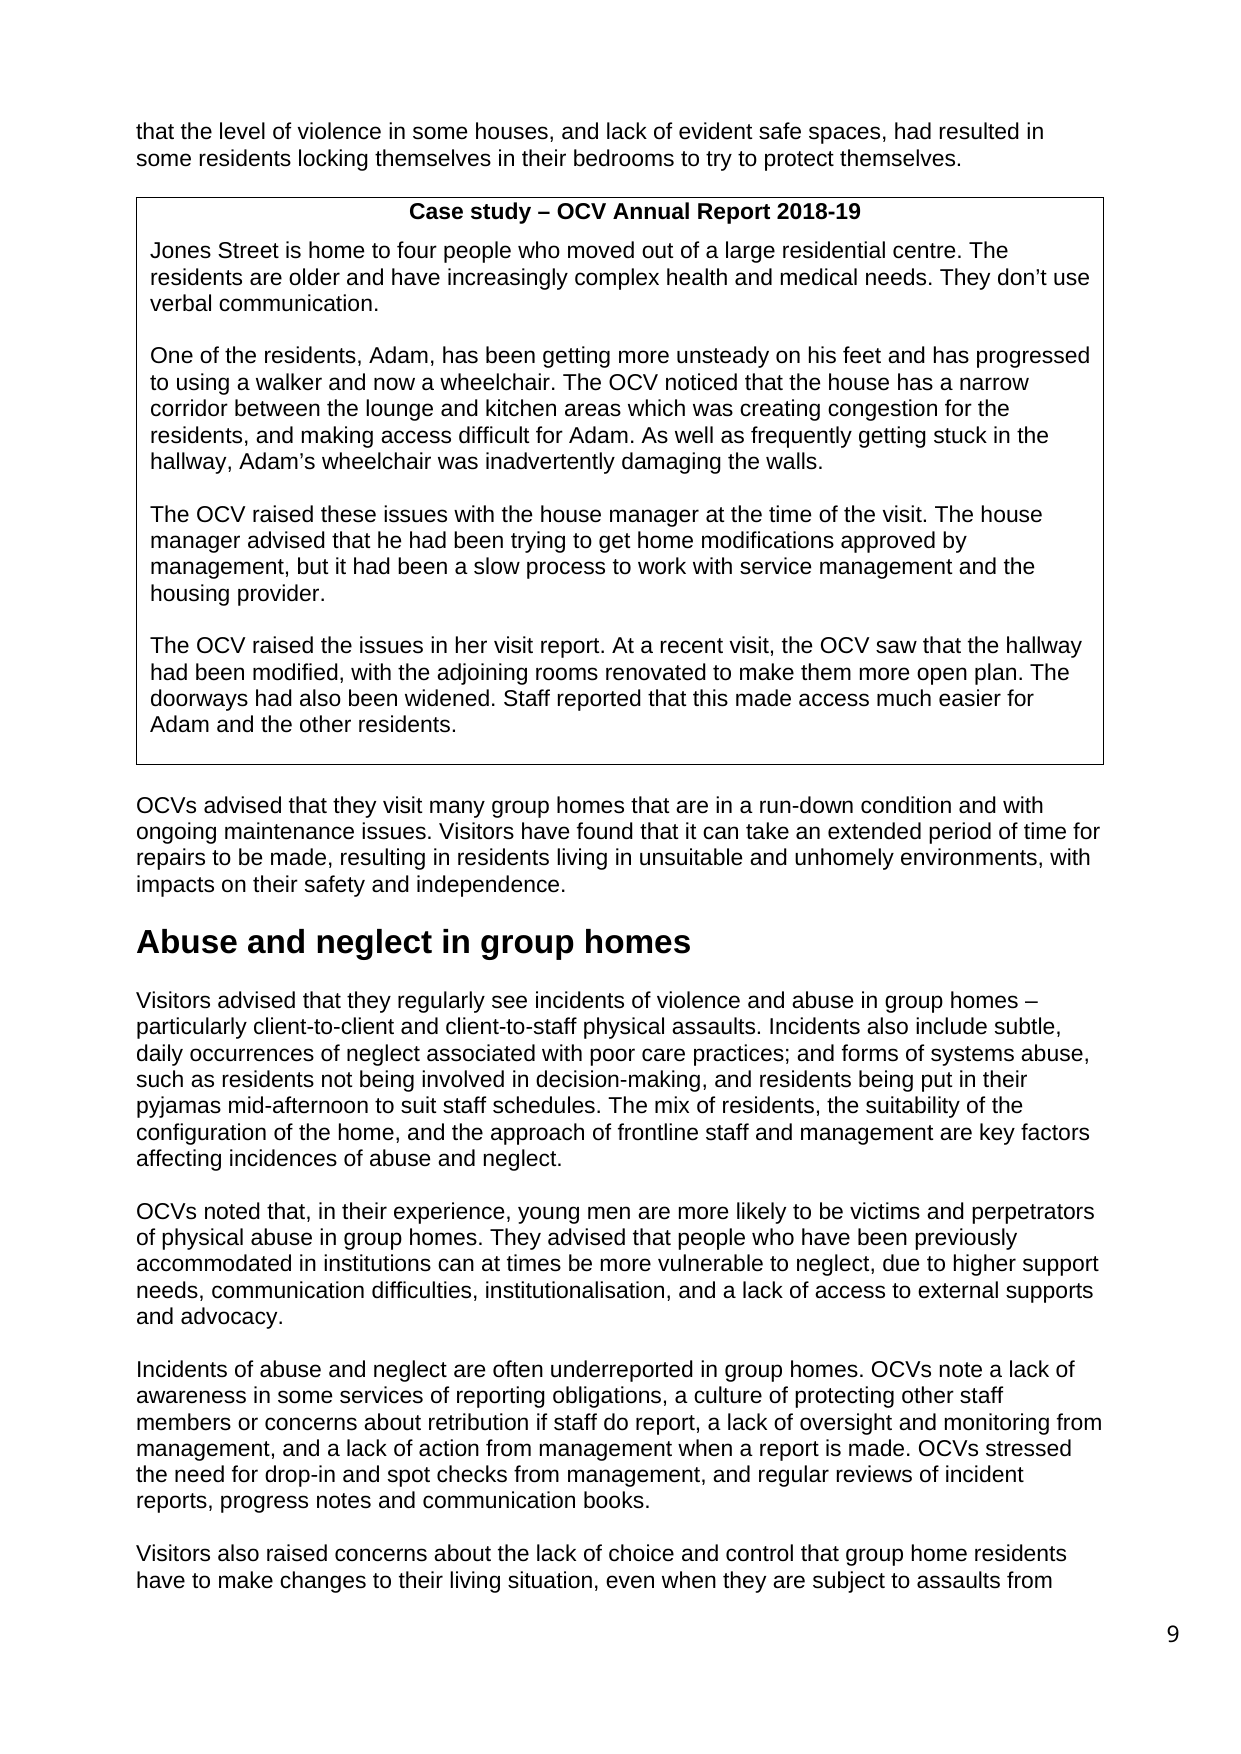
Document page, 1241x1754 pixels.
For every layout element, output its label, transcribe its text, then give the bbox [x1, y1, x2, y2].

text Incidents of abuse and neglect are often underreported in group homes. OCVs note a lack of awareness in some services of reporting obligations, a culture of protecting other staff members or concerns about retribution if staff do report, a lack of oversight and monitoring from management, and a lack of action from management when a report is made. OCVs stressed the need for drop-in and spot checks from management, and regular reviews of incident reports, progress notes and communication books. [136, 1356, 1104, 1514]
subtitle Abuse and neglect in group homes [136, 922, 1104, 960]
table_header Case study – OCV Annual Report 2018-19 Jones Street is home to four people who moved out of a large residential centre. The residents are older and have increasingly complex health and medical needs. They don’t use verbal communication. One of the residents, Adam, has been getting more unsteady on his feet and has progressed to using a walker and now a wheelchair. The OCV noticed that the house has a narrow corridor between the lounge and kitchen areas which was creating congestion for the residents, and making access difficult for Adam. As well as frequently getting stuck in the hallway, Adam’s wheelchair was inadvertently damaging the walls. The OCV raised these issues with the house manager at the time of the visit. The house manager advised that he had been trying to get home modifications approved by management, but it had been a slow process to work with service management and the housing provider. The OCV raised the issues in her visit report. At a recent visit, the OCV saw that the hallway had been modified, with the adjoining rooms renovated to make them more open plan. The doorways had also been widened. Staff reported that this made access much easier for Adam and the other residents. [137, 198, 1103, 764]
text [136, 118, 1104, 171]
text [136, 1540, 1104, 1593]
text Visitors advised that they regularly see incidents of violence and abuse in group homes – particularly client-to-client and client-to-staff physical assaults. Incidents also include subtle, daily occurrences of neglect associated with poor care practices; and forms of systems abuse, such as residents not being involved in decision-making, and residents being put in their pyjamas mid-afternoon to suit staff schedules. The mix of residents, the suitability of the configuration of the home, and the approach of frontline staff and management are key factors affecting incidences of abuse and neglect. [136, 987, 1104, 1171]
text OCVs noted that, in their experience, young men are more likely to be victims and perpetrators of physical abuse in group homes. They advised that people who have been previously accommodated in institutions can at times be more vulnerable to neglect, due to higher support needs, communication difficulties, institutionalisation, and a lack of access to external supports and advocacy. [136, 1198, 1104, 1329]
text OCVs advised that they visit many group homes that are in a run-down condition and with ongoing maintenance issues. Visitors have found that it can take an extended period of time for repairs to be made, resulting in residents living in unsuitable and unhomely environments, with impacts on their safety and independence. [136, 792, 1104, 897]
